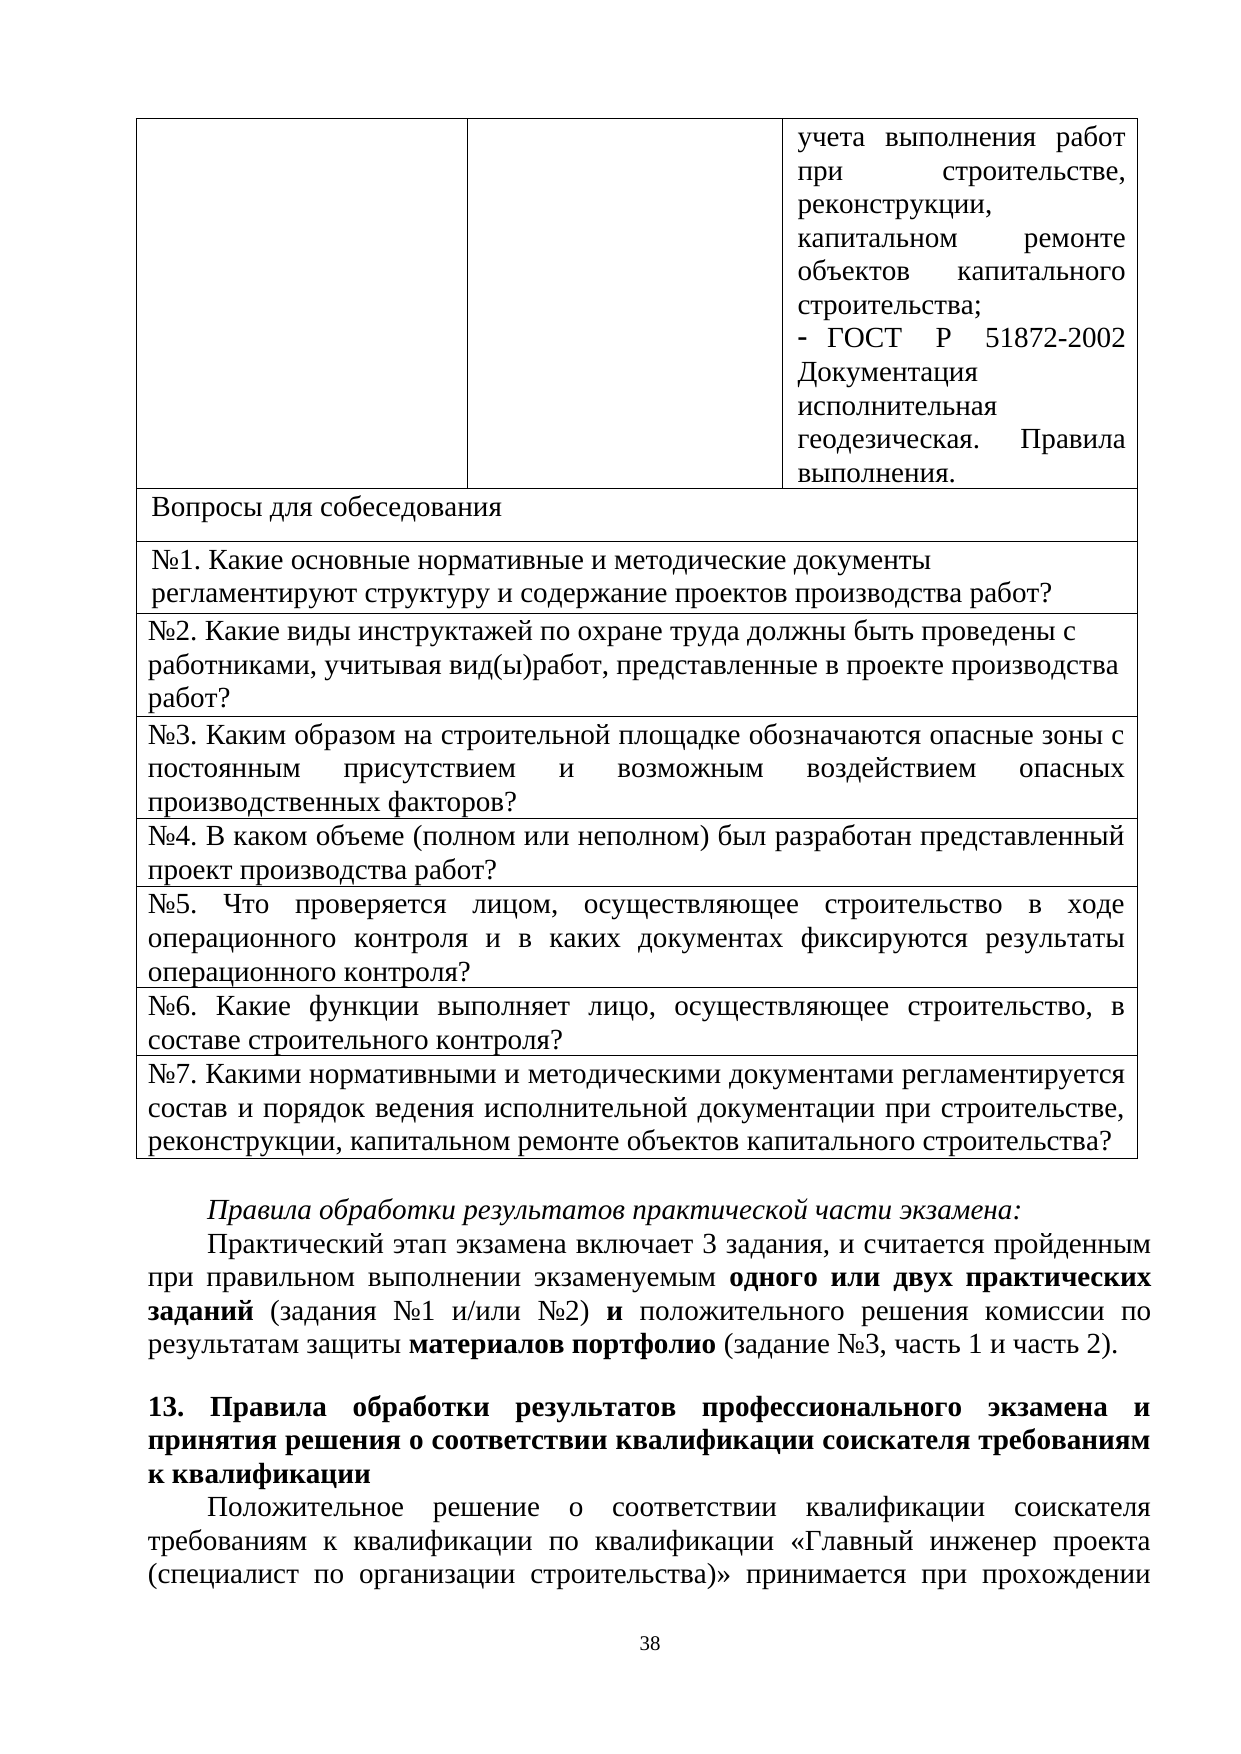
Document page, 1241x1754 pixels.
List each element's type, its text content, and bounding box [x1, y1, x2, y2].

list Правила обработки результатов практической части экзамена: [148, 1192, 1152, 1226]
table_cell №2. Какие виды инструктажей по охране труда должны быть проведены с работниками, учитывая вид(ы)работ, представленные в проекте производства работ? [137, 614, 1137, 716]
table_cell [468, 119, 782, 488]
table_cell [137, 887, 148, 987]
list Практический этап экзамена включает 3 задания, и считается пройденным при правильном выполнении экзаменуемым одного или двух практических заданий (задания №1 и/или №2) и положительного решения комиссии по результатам защиты материалов портфолио (задание №3, часть 1 и часть 2). [148, 1226, 1152, 1360]
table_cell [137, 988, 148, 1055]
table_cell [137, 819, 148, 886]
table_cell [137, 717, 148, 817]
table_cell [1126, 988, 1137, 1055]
table_cell Вопросы для собеседования [137, 489, 1137, 541]
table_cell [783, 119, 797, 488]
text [148, 1489, 1152, 1590]
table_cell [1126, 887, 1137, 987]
table_cell №7. Какими нормативными и методическими документами регламентируется состав и порядок ведения исполнительной документации при строительстве, реконструкции, капитальном ремонте объектов капитального строительства? [137, 1056, 1137, 1158]
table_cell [137, 119, 467, 488]
table_cell №1. Какие основные нормативные и методические документы регламентируют структуру и содержание проектов производства работ? [137, 542, 1137, 612]
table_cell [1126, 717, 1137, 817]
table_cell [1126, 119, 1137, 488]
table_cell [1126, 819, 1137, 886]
text 13. Правила обработки результатов профессионального экзамена и принятия решения о соответствии квалификации соискателя требованиям к квалификации [148, 1389, 1152, 1489]
